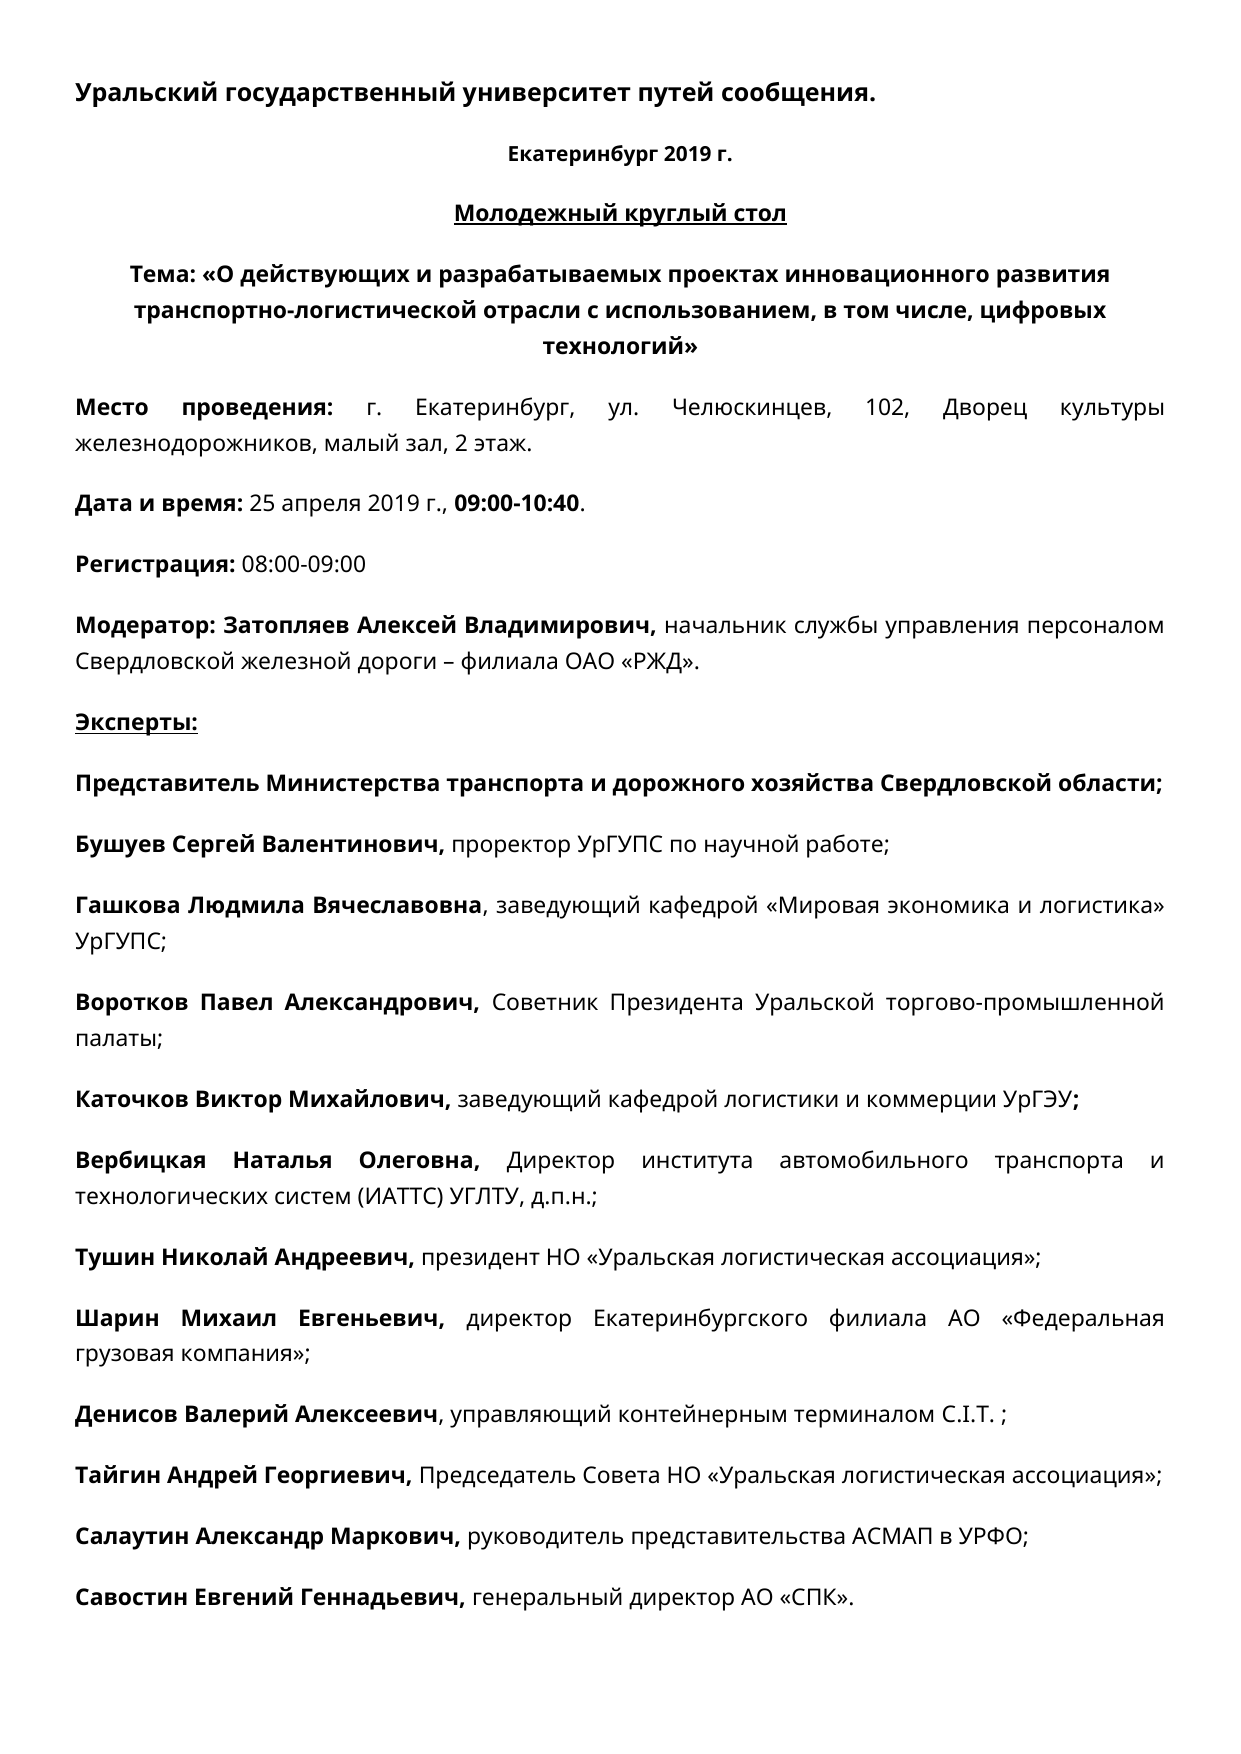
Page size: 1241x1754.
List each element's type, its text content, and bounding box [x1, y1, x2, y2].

text Салаутин Александр Маркович, руководитель представительства АСМАП в УРФО; [75, 1520, 1165, 1551]
text Эксперты: [75, 706, 1165, 737]
text Уральский государственный университет путей сообщения. [75, 75, 1165, 109]
text Шарин Михаил Евгеньевич, директор Екатеринбургского филиала АО «Федеральная грузовая компания»; [75, 1301, 1165, 1369]
text Екатеринбург 2019 г. [75, 139, 1165, 168]
text Бушуев Сергей Валентинович, проректор УрГУПС по научной работе; [75, 828, 1165, 859]
text Модератор: Затопляев Алексей Владимирович, начальник службы управления персоналом Свердловской железной дороги – филиала ОАО «РЖД». [75, 609, 1165, 676]
text Каточков Виктор Михайлович, заведующий кафедрой логистики и коммерции УрГЭУ; [75, 1083, 1165, 1114]
text Гашкова Людмила Вячеславовна, заведующий кафедрой «Мировая экономика и логистика» УрГУПС; [75, 889, 1165, 956]
text Тайгин Андрей Георгиевич, Председатель Совета НО «Уральская логистическая ассоциация»; [75, 1459, 1165, 1491]
text Место проведения: г. Екатеринбург, ул. Челюскинцев, 102, Дворец культуры железнодорожников, малый зал, 2 этаж. [75, 391, 1165, 458]
text Молодежный круглый стол [75, 197, 1165, 228]
text Вербицкая Наталья Олеговна, Директор института автомобильного транспорта и технологических систем (ИАТТС) УГЛТУ, д.п.н.; [75, 1144, 1165, 1211]
text Дата и время: 25 апреля 2019 г., 09:00-10:40. [75, 487, 1165, 519]
text Денисов Валерий Алексеевич, управляющий контейнерным терминалом C.I.T. ; [75, 1398, 1165, 1429]
text Регистрация: 08:00-09:00 [75, 548, 1165, 579]
text Тема: «О действующих и разрабатываемых проектах инновационного развития транспортно-логистической отрасли с использованием, в том числе, цифровых технологий» [75, 258, 1165, 361]
text Савостин Евгений Геннадьевич, генеральный директор АО «СПК». [75, 1581, 1165, 1612]
text Воротков Павел Александрович, Советник Президента Уральской торгово-промышленной палаты; [75, 986, 1165, 1053]
text Представитель Министерства транспорта и дорожного хозяйства Свердловской области; [75, 767, 1165, 798]
text Тушин Николай Андреевич, президент НО «Уральская логистическая ассоциация»; [75, 1241, 1165, 1272]
